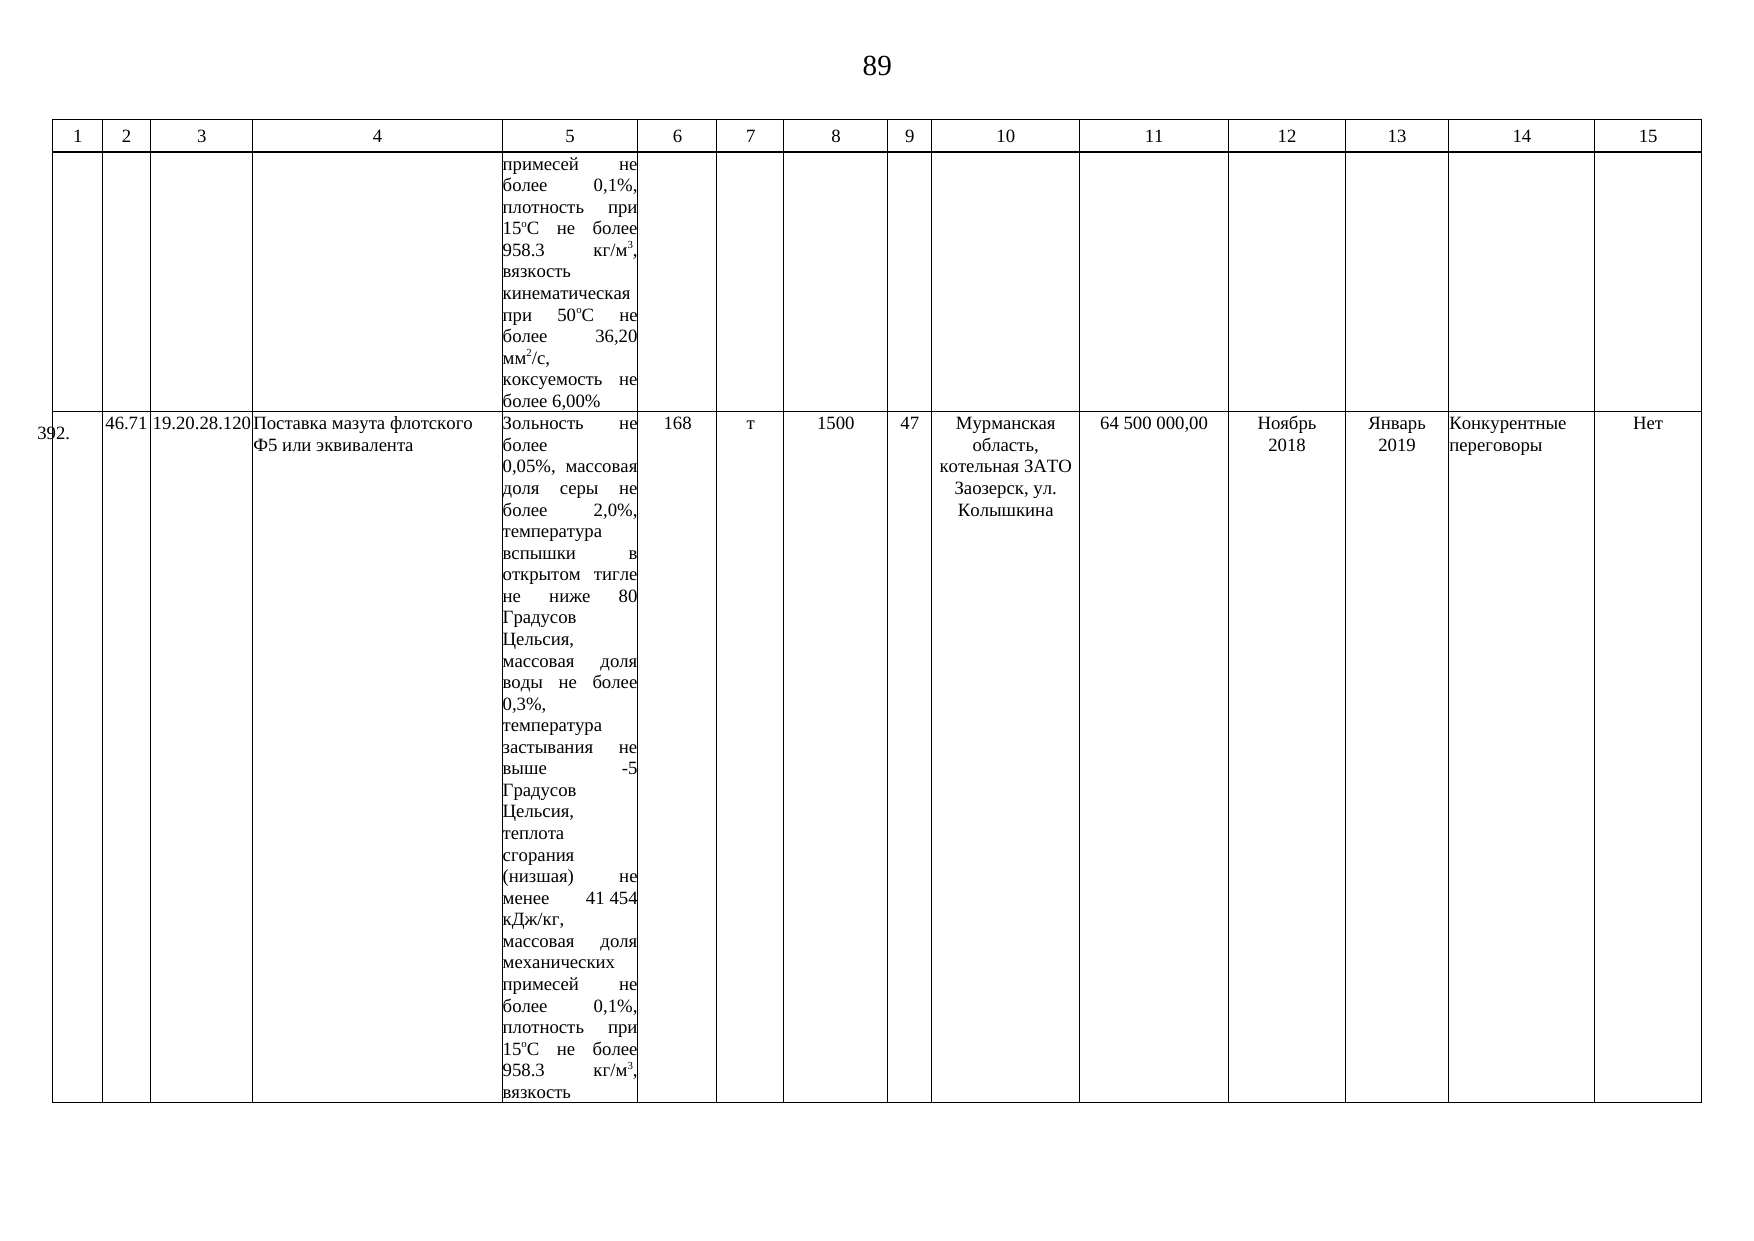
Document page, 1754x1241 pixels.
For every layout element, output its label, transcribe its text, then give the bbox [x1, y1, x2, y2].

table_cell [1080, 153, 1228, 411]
table_header 4 [253, 120, 502, 151]
table_header 7 [717, 120, 783, 151]
table_header 11 [1080, 120, 1228, 151]
table_header 1 [53, 120, 102, 151]
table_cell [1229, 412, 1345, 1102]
table_header 8 [784, 120, 887, 151]
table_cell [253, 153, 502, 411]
table_header 2 [103, 120, 150, 151]
table_header 3 [151, 120, 252, 151]
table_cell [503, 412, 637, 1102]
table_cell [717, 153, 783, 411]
table_header 9 [888, 120, 931, 151]
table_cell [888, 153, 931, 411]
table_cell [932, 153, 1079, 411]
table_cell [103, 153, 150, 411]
table_header 12 [1229, 120, 1345, 151]
table_header 6 [638, 120, 716, 151]
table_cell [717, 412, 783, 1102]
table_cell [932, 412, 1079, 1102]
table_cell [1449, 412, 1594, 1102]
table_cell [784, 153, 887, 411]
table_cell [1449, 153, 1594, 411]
table_header 14 [1449, 120, 1594, 151]
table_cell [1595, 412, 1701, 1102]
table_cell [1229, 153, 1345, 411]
table_header 10 [932, 120, 1079, 151]
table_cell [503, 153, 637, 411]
table_header 15 [1595, 120, 1701, 151]
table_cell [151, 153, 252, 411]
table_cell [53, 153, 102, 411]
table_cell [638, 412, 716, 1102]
table_header 5 [503, 120, 637, 151]
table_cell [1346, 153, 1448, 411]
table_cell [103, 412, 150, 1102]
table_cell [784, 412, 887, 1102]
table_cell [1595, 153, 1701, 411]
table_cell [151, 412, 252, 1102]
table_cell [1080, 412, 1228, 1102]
table_header 13 [1346, 120, 1448, 151]
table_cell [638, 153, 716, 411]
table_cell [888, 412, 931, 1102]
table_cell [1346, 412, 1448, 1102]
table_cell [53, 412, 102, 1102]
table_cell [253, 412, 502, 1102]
